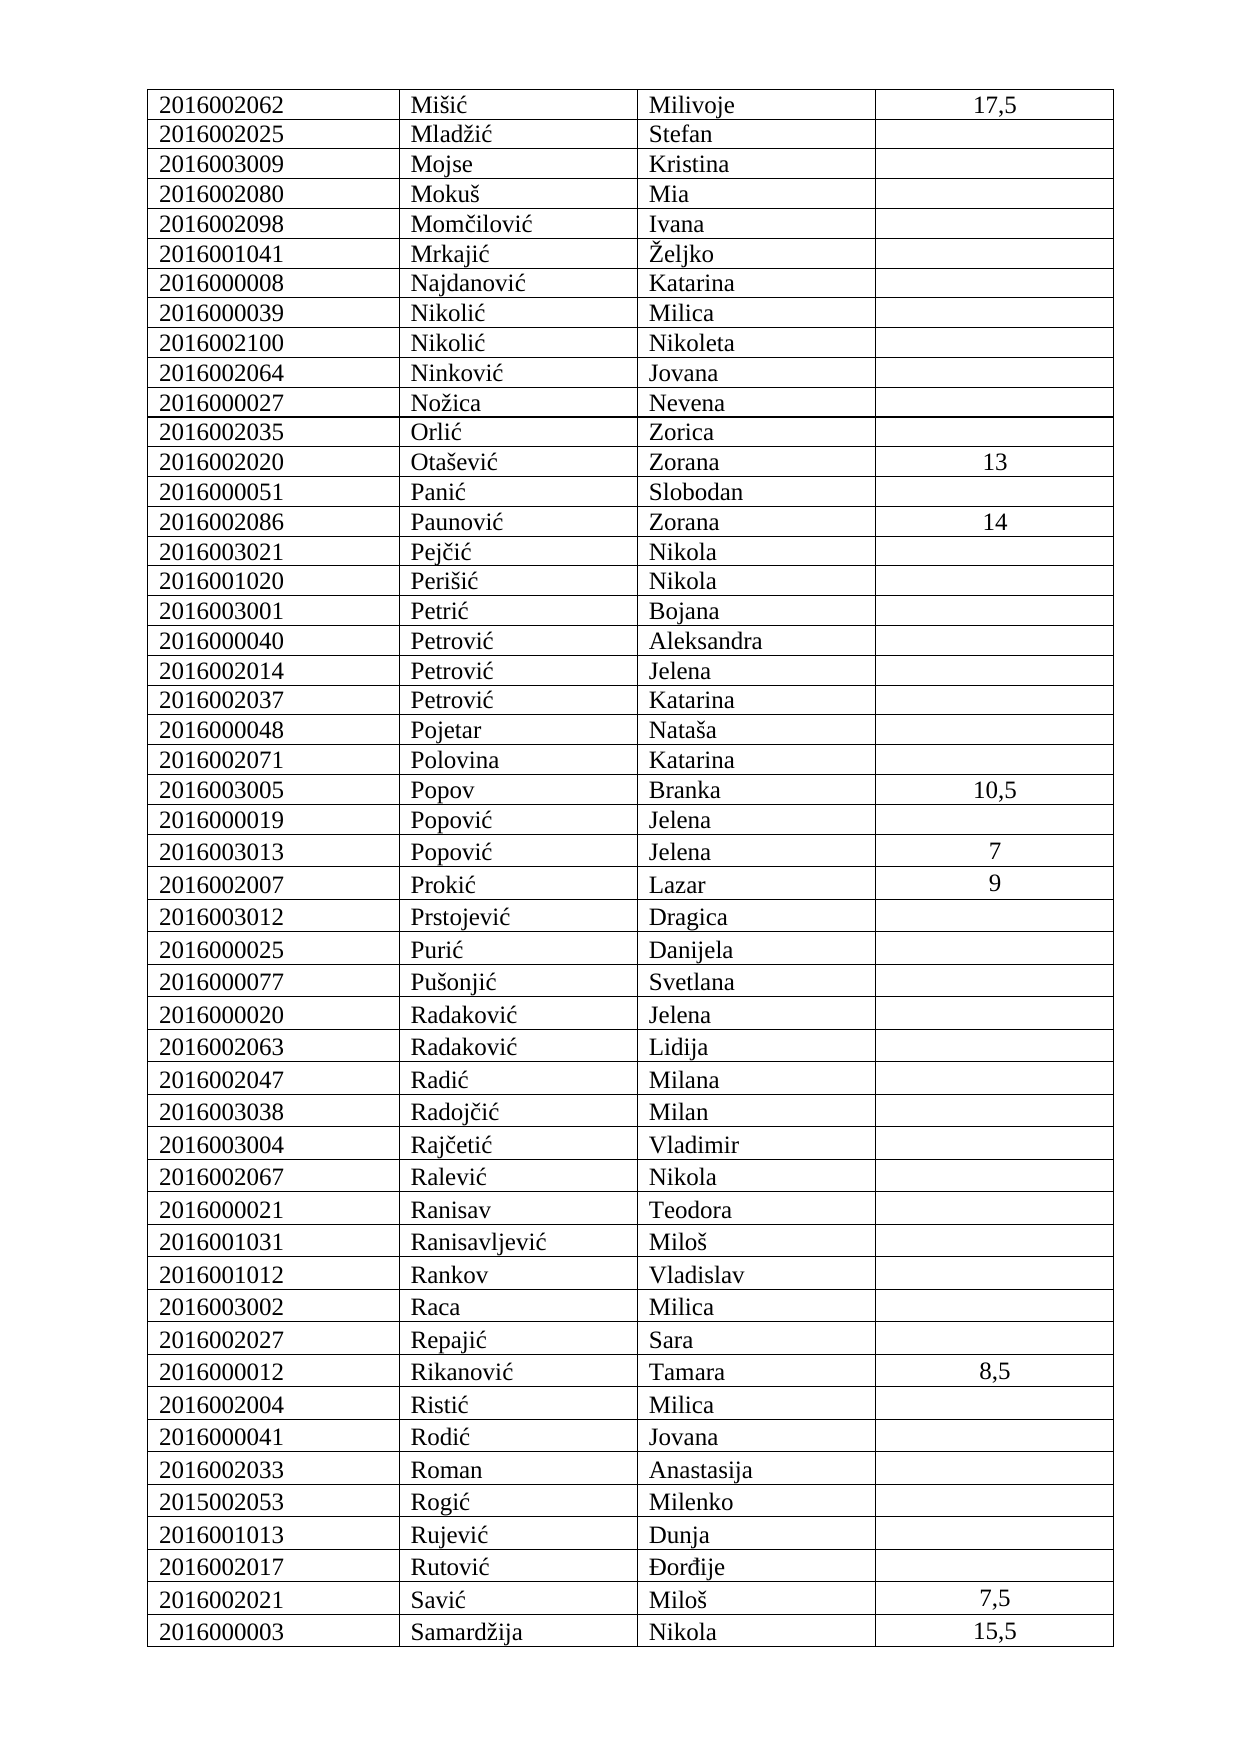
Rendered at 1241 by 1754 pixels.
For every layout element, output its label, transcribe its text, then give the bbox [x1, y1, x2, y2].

table_cell 2016000025 [148, 932, 399, 963]
table_cell Popov [400, 775, 637, 804]
table_cell Sara [638, 1322, 875, 1353]
table_cell 2016000020 [148, 997, 399, 1028]
table_cell 2016000012 [148, 1355, 399, 1386]
table_cell [876, 626, 1113, 655]
table_cell 2016002025 [148, 120, 399, 148]
table_cell Orlić [400, 418, 637, 446]
table_cell [876, 932, 1113, 963]
table_cell Petrović [400, 686, 637, 714]
table_cell Mojse [400, 149, 637, 178]
table_cell 2016002037 [148, 686, 399, 714]
table_cell 14 [876, 507, 1113, 536]
table_cell Rutović [400, 1550, 637, 1581]
table_cell 2016003012 [148, 900, 399, 931]
table_cell Ralević [400, 1160, 637, 1191]
table_cell 2016003004 [148, 1127, 399, 1158]
table_cell Mišić [400, 90, 637, 118]
table_cell Katarina [638, 269, 875, 297]
table_cell 9 [876, 867, 1113, 898]
table_cell Nikola [638, 537, 875, 565]
table_cell [876, 1485, 1113, 1516]
table_cell Branka [638, 775, 875, 804]
table_cell Roman [400, 1452, 637, 1483]
table_cell Zorica [638, 418, 875, 446]
table_cell 2016000019 [148, 805, 399, 833]
table_cell Ranisav [400, 1192, 637, 1223]
table_cell 2016002007 [148, 867, 399, 898]
table_cell Stefan [638, 120, 875, 148]
table_cell [876, 418, 1113, 446]
table_cell Milenko [638, 1485, 875, 1516]
table_cell Rodić [400, 1420, 637, 1451]
table_cell [876, 298, 1113, 327]
table_cell 2015002053 [148, 1485, 399, 1516]
table_cell Raca [400, 1290, 637, 1321]
table_cell 8,5 [876, 1355, 1113, 1386]
table_cell Pejčić [400, 537, 637, 565]
table_cell [876, 358, 1113, 387]
table_cell [876, 477, 1113, 506]
table_cell Svetlana [638, 965, 875, 996]
table_cell Nikolić [400, 328, 637, 357]
table_cell [876, 1225, 1113, 1256]
table_cell Nikoleta [638, 328, 875, 357]
table_cell Aleksandra [638, 626, 875, 655]
table_cell [876, 1322, 1113, 1353]
table_cell Jelena [638, 835, 875, 866]
table_cell Nevena [638, 388, 875, 416]
table_cell 7,5 [876, 1582, 1113, 1613]
table_cell 7 [876, 835, 1113, 866]
table_cell Panić [400, 477, 637, 506]
table_cell 2016002033 [148, 1452, 399, 1483]
table_cell 2016000039 [148, 298, 399, 327]
table_cell 17,5 [876, 90, 1113, 118]
table_cell Pušonjić [400, 965, 637, 996]
table_cell Nikola [638, 1160, 875, 1191]
table_cell Popović [400, 805, 637, 833]
table_cell [876, 900, 1113, 931]
table_cell [876, 745, 1113, 774]
table_cell [876, 1127, 1113, 1158]
table_cell Radojčić [400, 1095, 637, 1126]
table_cell 2016000003 [148, 1615, 399, 1646]
table_cell 2016003002 [148, 1290, 399, 1321]
table_cell [876, 328, 1113, 357]
table_cell 2016002064 [148, 358, 399, 387]
table_cell 2016000021 [148, 1192, 399, 1223]
table_cell 2016001041 [148, 239, 399, 267]
table_cell [876, 1257, 1113, 1288]
table_cell Milivoje [638, 90, 875, 118]
table_cell [876, 1420, 1113, 1451]
table_cell [876, 1030, 1113, 1061]
table_cell Nikola [638, 1615, 875, 1646]
table_cell Perišić [400, 566, 637, 595]
table_cell 2016002014 [148, 656, 399, 684]
table_cell Otašević [400, 447, 637, 476]
table_cell [876, 656, 1113, 684]
table_cell Mrkajić [400, 239, 637, 267]
table_cell [876, 965, 1113, 996]
table_cell Savić [400, 1582, 637, 1613]
table_cell [876, 388, 1113, 416]
table_cell Popović [400, 835, 637, 866]
table_cell Milana [638, 1062, 875, 1093]
table_cell [876, 715, 1113, 744]
table_cell 2016001031 [148, 1225, 399, 1256]
table_cell 10,5 [876, 775, 1113, 804]
table_cell Milan [638, 1095, 875, 1126]
table_cell Katarina [638, 686, 875, 714]
table_cell Rogić [400, 1485, 637, 1516]
table_cell 2016002004 [148, 1387, 399, 1418]
table_cell Petrović [400, 626, 637, 655]
table_cell [876, 537, 1113, 565]
table_cell Pojetar [400, 715, 637, 744]
table_cell [876, 1550, 1113, 1581]
table_cell [876, 120, 1113, 148]
table_cell Najdanović [400, 269, 637, 297]
table_cell Rankov [400, 1257, 637, 1288]
table_cell [876, 1095, 1113, 1126]
table_cell Vladislav [638, 1257, 875, 1288]
table_cell Jelena [638, 805, 875, 833]
table_cell Vladimir [638, 1127, 875, 1158]
table_cell Prokić [400, 867, 637, 898]
table_cell Miloš [638, 1225, 875, 1256]
table_cell [876, 239, 1113, 267]
table_cell Ivana [638, 209, 875, 238]
table_cell Rajčetić [400, 1127, 637, 1158]
table_cell 2016003021 [148, 537, 399, 565]
table_cell Tamara [638, 1355, 875, 1386]
table_cell Ninković [400, 358, 637, 387]
table_cell Mia [638, 179, 875, 208]
table_cell 2016000041 [148, 1420, 399, 1451]
table_cell [876, 1062, 1113, 1093]
table_cell [876, 269, 1113, 297]
table_cell [876, 209, 1113, 238]
table_cell 2016002020 [148, 447, 399, 476]
table_cell 2016001012 [148, 1257, 399, 1288]
table_cell Radaković [400, 1030, 637, 1061]
table_cell Dunja [638, 1517, 875, 1548]
table_cell 2016002021 [148, 1582, 399, 1613]
table_cell Anastasija [638, 1452, 875, 1483]
table_cell 15,5 [876, 1615, 1113, 1646]
table_cell Purić [400, 932, 637, 963]
table_cell Nikola [638, 566, 875, 595]
table_cell 2016003001 [148, 596, 399, 625]
table_cell 2016003038 [148, 1095, 399, 1126]
table_cell 2016002017 [148, 1550, 399, 1581]
table_cell Nožica [400, 388, 637, 416]
table_cell Nataša [638, 715, 875, 744]
table_cell Radaković [400, 997, 637, 1028]
table_cell Rikanović [400, 1355, 637, 1386]
table_cell 2016003009 [148, 149, 399, 178]
table_cell Slobodan [638, 477, 875, 506]
table_cell Ranisavljević [400, 1225, 637, 1256]
table_cell Jovana [638, 1420, 875, 1451]
table_cell 2016000051 [148, 477, 399, 506]
table_cell Željko [638, 239, 875, 267]
table_cell 2016000048 [148, 715, 399, 744]
table_cell 2016000077 [148, 965, 399, 996]
table_cell Petrić [400, 596, 637, 625]
table_cell [876, 997, 1113, 1028]
table_cell 2016002086 [148, 507, 399, 536]
table_cell [876, 179, 1113, 208]
table_cell 2016002047 [148, 1062, 399, 1093]
table_cell Paunović [400, 507, 637, 536]
table_cell Nikolić [400, 298, 637, 327]
table_cell 2016001013 [148, 1517, 399, 1548]
table_cell Petrović [400, 656, 637, 684]
table_cell 2016002067 [148, 1160, 399, 1191]
table_cell 2016002027 [148, 1322, 399, 1353]
table_cell [876, 566, 1113, 595]
table_cell Radić [400, 1062, 637, 1093]
table_cell Milica [638, 298, 875, 327]
table_cell Dragica [638, 900, 875, 931]
table_cell Zorana [638, 507, 875, 536]
table_cell [876, 149, 1113, 178]
table_cell 2016001020 [148, 566, 399, 595]
table_cell Danijela [638, 932, 875, 963]
table_cell Teodora [638, 1192, 875, 1223]
table_cell Jovana [638, 358, 875, 387]
table_cell 2016002062 [148, 90, 399, 118]
table_cell 2016003013 [148, 835, 399, 866]
table_cell Kristina [638, 149, 875, 178]
table_cell Miloš [638, 1582, 875, 1613]
table_cell [876, 1452, 1113, 1483]
table_cell [876, 596, 1113, 625]
table_cell Repajić [400, 1322, 637, 1353]
table_cell [876, 1290, 1113, 1321]
table_cell 2016000040 [148, 626, 399, 655]
table_cell [876, 1160, 1113, 1191]
table_cell 2016000008 [148, 269, 399, 297]
table_cell [876, 805, 1113, 833]
table_cell Bojana [638, 596, 875, 625]
table_cell [876, 1192, 1113, 1223]
table_cell Momčilović [400, 209, 637, 238]
table_cell Jelena [638, 997, 875, 1028]
table_cell Milica [638, 1290, 875, 1321]
table_cell Lazar [638, 867, 875, 898]
table_cell 2016002098 [148, 209, 399, 238]
table_cell Prstojević [400, 900, 637, 931]
table_cell 2016000027 [148, 388, 399, 416]
table_cell Polovina [400, 745, 637, 774]
table_cell Katarina [638, 745, 875, 774]
table_cell 2016002063 [148, 1030, 399, 1061]
table_cell Rujević [400, 1517, 637, 1548]
table_cell 2016002100 [148, 328, 399, 357]
table_cell Ristić [400, 1387, 637, 1418]
table_cell Samardžija [400, 1615, 637, 1646]
table_cell Zorana [638, 447, 875, 476]
table_cell 2016002035 [148, 418, 399, 446]
table_cell [876, 1517, 1113, 1548]
table_cell Mladžić [400, 120, 637, 148]
table_cell 2016003005 [148, 775, 399, 804]
table_cell 13 [876, 447, 1113, 476]
table_cell [876, 686, 1113, 714]
table_cell Jelena [638, 656, 875, 684]
table_cell 2016002071 [148, 745, 399, 774]
table_cell 2016002080 [148, 179, 399, 208]
table_cell Đorđije [638, 1550, 875, 1581]
table_cell Mokuš [400, 179, 637, 208]
table_cell Milica [638, 1387, 875, 1418]
table_cell [876, 1387, 1113, 1418]
table_cell Lidija [638, 1030, 875, 1061]
